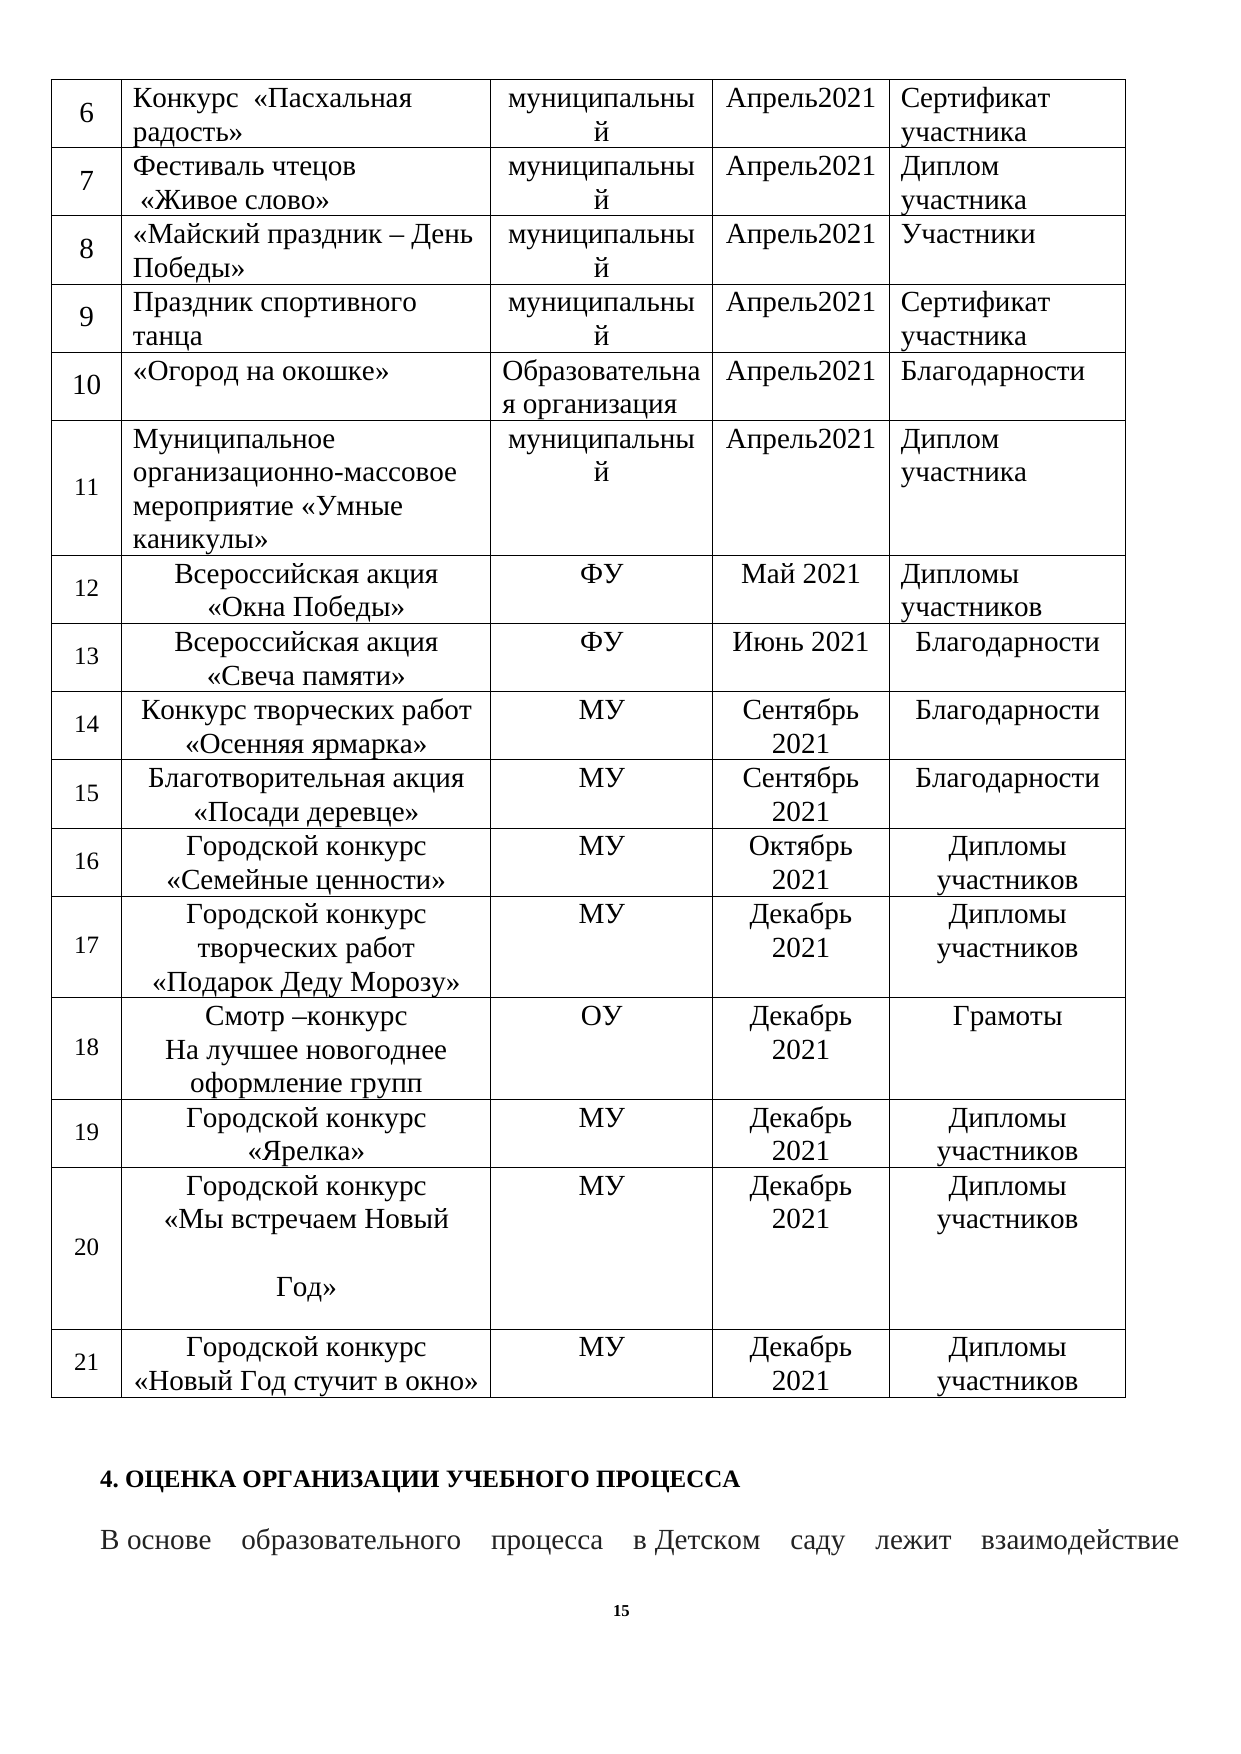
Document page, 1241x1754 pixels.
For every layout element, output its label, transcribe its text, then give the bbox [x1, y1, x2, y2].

table_cell Конкурс творческих работ «Осенняя ярмарка» [122, 692, 490, 759]
table_cell Дипломы участников [890, 1100, 1125, 1167]
table_cell «Майский праздник – День Победы» [122, 216, 490, 283]
table_cell Городской конкурс «Ярелка» [122, 1100, 490, 1167]
table_cell Всероссийская акция «Свеча памяти» [122, 624, 490, 691]
table_cell Фестиваль чтецов «Живое слово» [122, 148, 490, 215]
table_cell МУ [491, 1168, 712, 1328]
table_cell Городской конкурс «Мы встречаем Новый Год» [122, 1168, 490, 1328]
table_cell «Огород на окошке» [122, 353, 490, 420]
table_cell Конкурс «Пасхальная радость» [122, 80, 490, 147]
table_cell Декабрь 2021 [713, 1100, 889, 1167]
table_cell Городской конкурс «Новый Год стучит в окно» [122, 1330, 490, 1397]
table_cell Муниципальное организационно-массовое мероприятие «Умные каникулы» [122, 421, 490, 555]
table_cell 13 [52, 624, 121, 691]
table_cell Апрель2021 [713, 80, 889, 147]
table_cell МУ [491, 760, 712, 827]
table_cell Май 2021 [713, 556, 889, 623]
table_cell 15 [52, 760, 121, 827]
table_cell муниципальный [491, 285, 712, 352]
table_cell Апрель2021 [713, 353, 889, 420]
table_cell Декабрь 2021 [713, 998, 889, 1099]
table_cell МУ [491, 897, 712, 997]
table_cell Сентябрь 2021 [713, 760, 889, 827]
table_cell муниципальный [491, 216, 712, 283]
table_cell 19 [52, 1100, 121, 1167]
table_cell Сертификат участника [890, 285, 1125, 352]
table_cell Благодарности [890, 353, 1125, 420]
table_cell МУ [491, 692, 712, 759]
table_cell 12 [52, 556, 121, 623]
table_cell Дипломы участников [890, 1168, 1125, 1328]
table_cell 20 [52, 1168, 121, 1328]
table_cell МУ [491, 829, 712, 896]
table_cell Диплом участника [890, 421, 1125, 555]
table_cell Дипломы участников [890, 897, 1125, 997]
table_cell Апрель2021 [713, 285, 889, 352]
table_cell Праздник спортивного танца [122, 285, 490, 352]
table_cell 9 [52, 285, 121, 352]
table_cell 11 [52, 421, 121, 555]
table_cell 18 [52, 998, 121, 1099]
table_cell 16 [52, 829, 121, 896]
table_cell МУ [491, 1100, 712, 1167]
table_cell Благодарности [890, 692, 1125, 759]
table_cell Грамоты [890, 998, 1125, 1099]
table_cell 14 [52, 692, 121, 759]
table_cell Сертификат участника [890, 80, 1125, 147]
table_cell МУ [491, 1330, 712, 1397]
table_cell Декабрь 2021 [713, 897, 889, 997]
table_cell Диплом участника [890, 148, 1125, 215]
table_cell Апрель2021 [713, 216, 889, 283]
table_cell Городской конкурс творческих работ «Подарок Деду Морозу» [122, 897, 490, 997]
table_cell Апрель2021 [713, 421, 889, 555]
table_cell Городской конкурс «Семейные ценности» [122, 829, 490, 896]
table_cell Октябрь 2021 [713, 829, 889, 896]
table_cell 21 [52, 1330, 121, 1397]
table_cell Дипломы участников [890, 1330, 1125, 1397]
table_cell Сентябрь 2021 [713, 692, 889, 759]
table_cell Смотр –конкурс На лучшее новогоднее оформление групп [122, 998, 490, 1099]
table_cell ФУ [491, 624, 712, 691]
table_cell 6 [52, 80, 121, 147]
table_cell Благодарности [890, 760, 1125, 827]
table_cell муниципальный [491, 421, 712, 555]
table_cell Образовательная организация [491, 353, 712, 420]
table_cell Дипломы участников [890, 556, 1125, 623]
table_cell Апрель2021 [713, 148, 889, 215]
table_cell ФУ [491, 556, 712, 623]
table_cell 10 [52, 353, 121, 420]
table_cell Июнь 2021 [713, 624, 889, 691]
table_cell 8 [52, 216, 121, 283]
table_cell Декабрь 2021 [713, 1330, 889, 1397]
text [100, 1497, 1180, 1556]
table_cell 17 [52, 897, 121, 997]
table_cell ОУ [491, 998, 712, 1099]
table_cell Благотворительная акция «Посади деревце» [122, 760, 490, 827]
table_cell Всероссийская акция «Окна Победы» [122, 556, 490, 623]
table_cell 7 [52, 148, 121, 215]
table_cell муниципальный [491, 80, 712, 147]
list 4. ОЦЕНКА ОРГАНИЗАЦИИ УЧЕБНОГО ПРОЦЕССА [100, 1464, 1180, 1492]
table_cell Участники [890, 216, 1125, 283]
table_cell Декабрь 2021 [713, 1168, 889, 1328]
table_cell муниципальный [491, 148, 712, 215]
table_cell Дипломы участников [890, 829, 1125, 896]
table_cell Благодарности [890, 624, 1125, 691]
